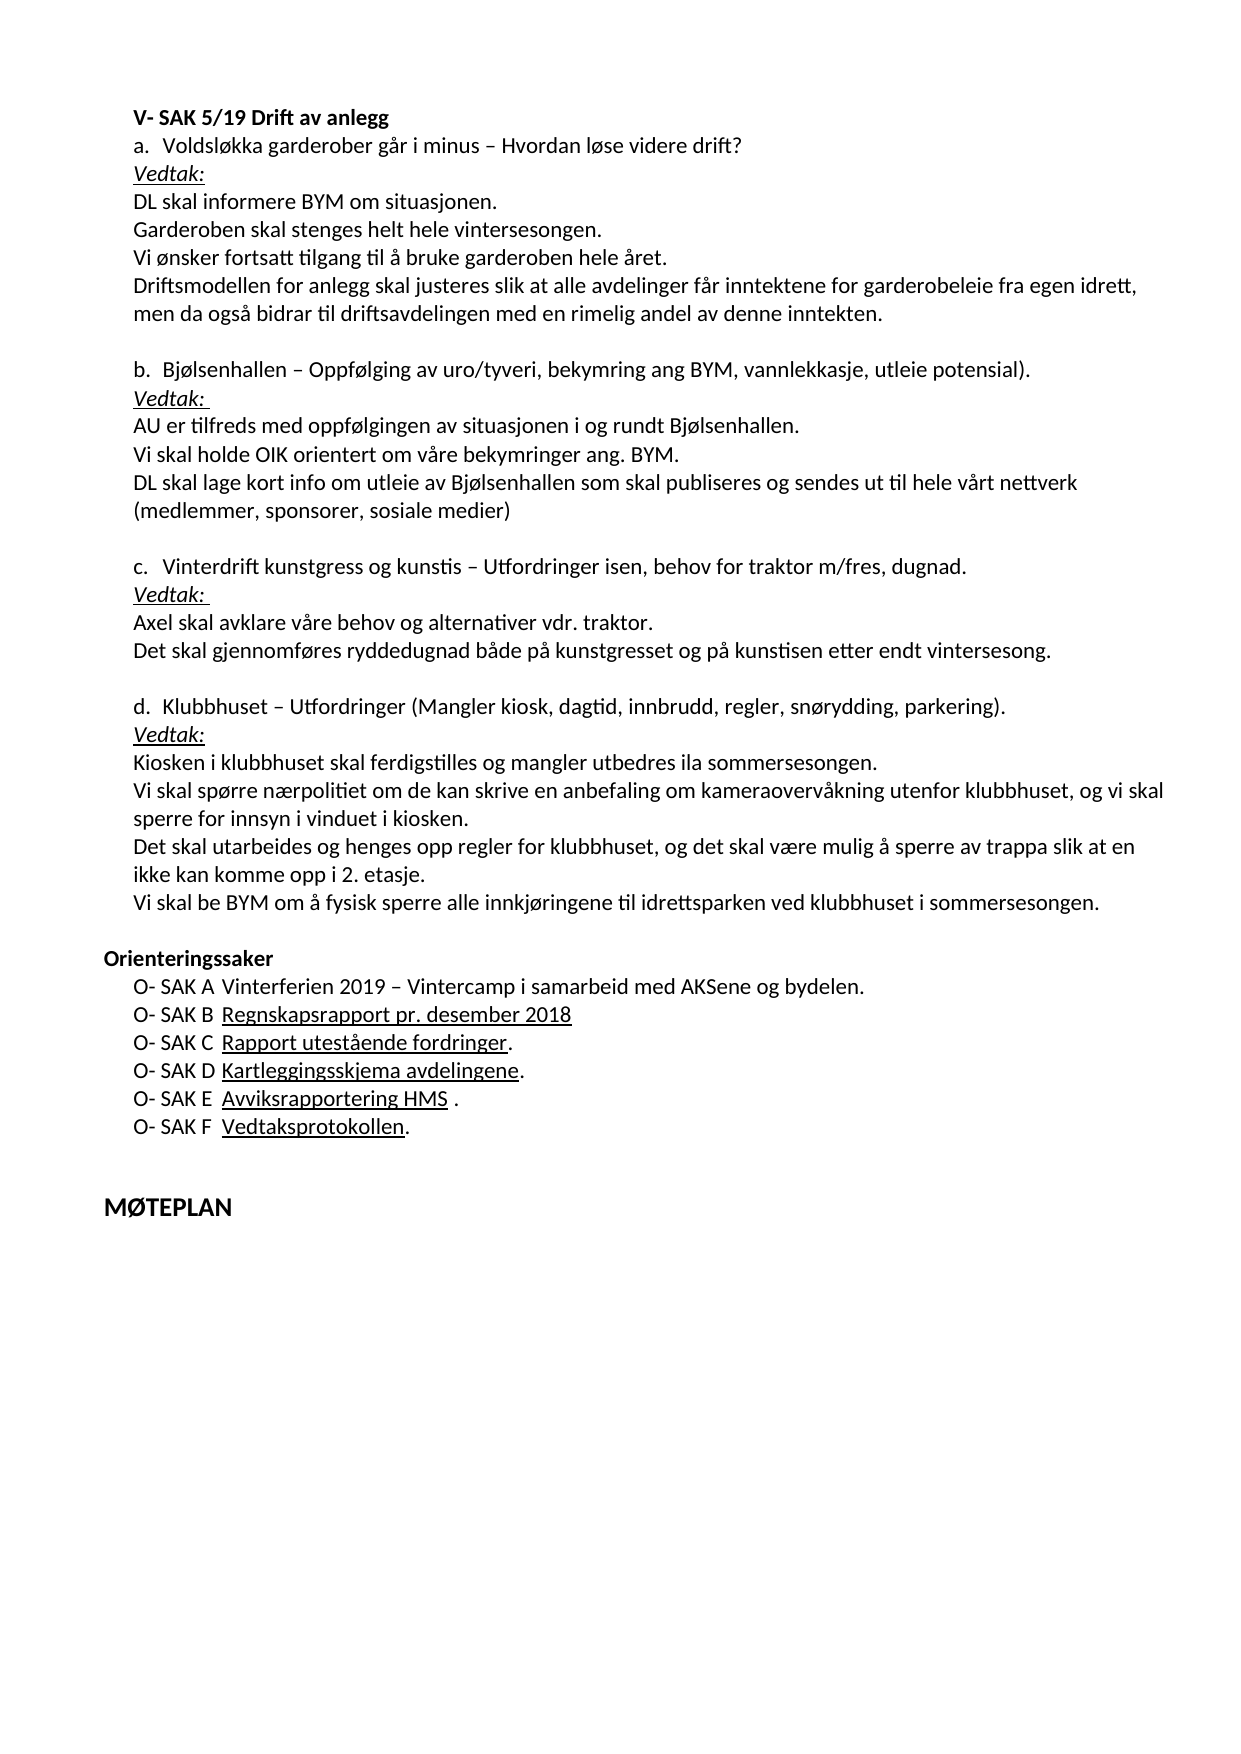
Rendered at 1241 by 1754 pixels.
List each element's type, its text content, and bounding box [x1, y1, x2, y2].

list Voldsløkka garderober går i minus – Hvordan løse videre drift? [133, 131, 1167, 159]
text Driftsmodellen for anlegg skal justeres slik at alle avdelinger får inntektene for garderobeleie fra egen idrett, men da også bidrar til driftsavdelingen med en rimelig andel av denne inntekten. [133, 272, 1167, 328]
list Vinterdrift kunstgress og kunstis – Utfordringer isen, behov for traktor m/fres, dugnad. [133, 552, 1167, 580]
text Orienteringssaker [103, 944, 1167, 972]
text Vi ønsker fortsatt tilgang til å bruke garderoben hele året. [133, 243, 1167, 272]
text DL skal lage kort info om utleie av Bjølsenhallen som skal publiseres og sendes ut til hele vårt nettverk (medlemmer, sponsorer, sosiale medier) [133, 468, 1167, 524]
text Vedtak: [133, 384, 1167, 412]
list Klubbhuset – Utfordringer (Mangler kiosk, dagtid, innbrudd, regler, snørydding, parkering). [133, 692, 1167, 720]
list Rapport utestående fordringer. [133, 1028, 1167, 1056]
text Vi skal spørre nærpolitiet om de kan skrive en anbefaling om kameraovervåkning utenfor klubbhuset, og vi skal sperre for innsyn i vinduet i kiosken. [133, 776, 1167, 832]
text Vedtak: [133, 580, 1167, 608]
text Vi skal be BYM om å fysisk sperre alle innkjøringene til idrettsparken ved klubbhuset i sommersesongen. [133, 888, 1167, 916]
text Vedtak: [133, 720, 1167, 748]
text Vedtak: [133, 159, 1167, 187]
list Avviksrapportering HMS . [133, 1084, 1167, 1112]
text Det skal utarbeides og henges opp regler for klubbhuset, og det skal være mulig å sperre av trappa slik at en ikke kan komme opp i 2. etasje. [133, 832, 1167, 888]
text Vi skal holde OIK orientert om våre bekymringer ang. BYM. [133, 440, 1167, 468]
list Kartleggingsskjema avdelingene. [133, 1056, 1167, 1084]
list Vinterferien 2019 – Vintercamp i samarbeid med AKSene og bydelen. [133, 972, 1167, 1000]
text Garderoben skal stenges helt hele vintersesongen. [133, 216, 1167, 243]
subtitle MØTEPLAN [103, 1190, 1167, 1223]
text Axel skal avklare våre behov og alternativer vdr. traktor. [133, 608, 1167, 636]
text AU er tilfreds med oppfølgingen av situasjonen i og rundt Bjølsenhallen. [133, 412, 1167, 440]
list Vedtaksprotokollen. [133, 1112, 1167, 1140]
text Kiosken i klubbhuset skal ferdigstilles og mangler utbedres ila sommersesongen. [133, 748, 1167, 776]
text DL skal informere BYM om situasjonen. [133, 187, 1167, 216]
list Regnskapsrapport pr. desember 2018 [133, 1000, 1167, 1028]
text Det skal gjennomføres ryddedugnad både på kunstgresset og på kunstisen etter endt vintersesong. [133, 636, 1167, 664]
list Bjølsenhallen – Oppfølging av uro/tyveri, bekymring ang BYM, vannlekkasje, utleie potensial). [133, 356, 1167, 384]
list Drift av anlegg [133, 103, 1167, 131]
